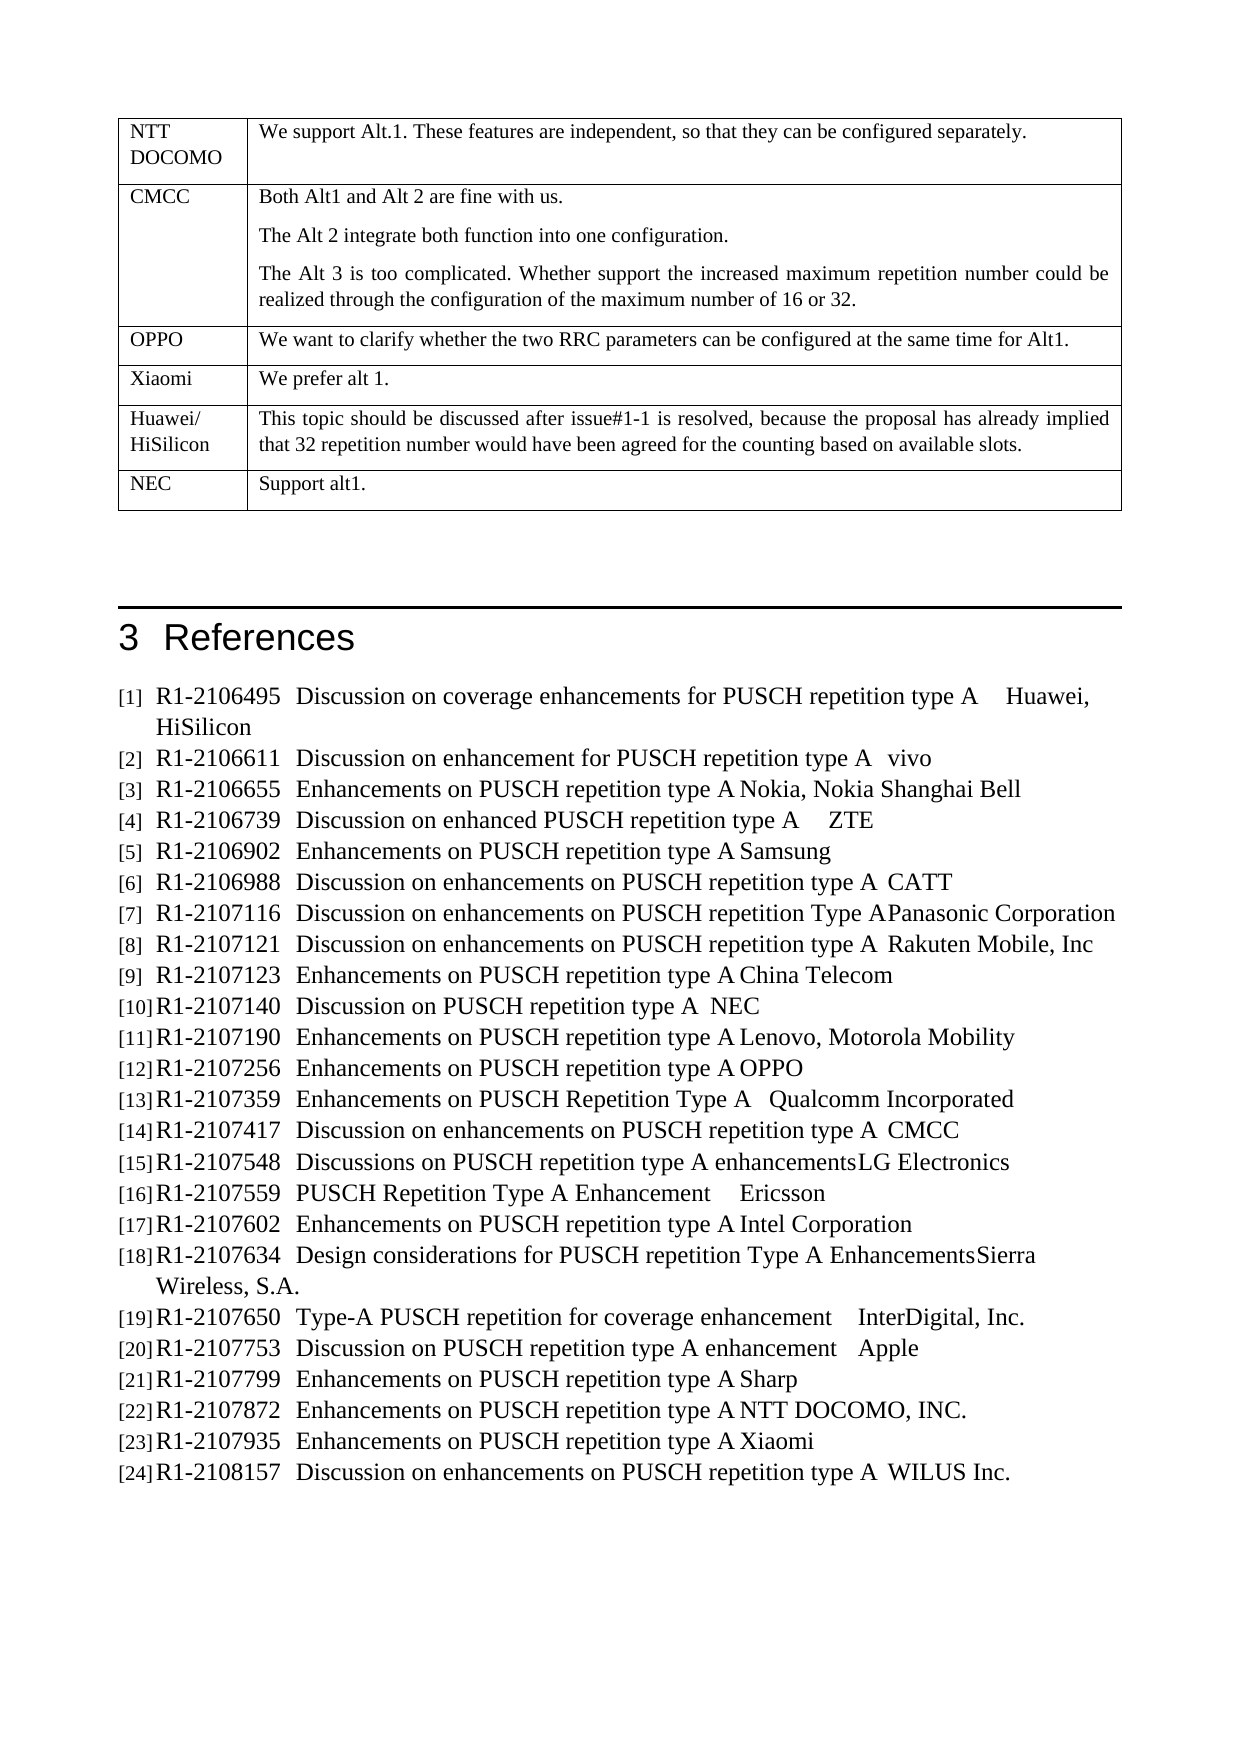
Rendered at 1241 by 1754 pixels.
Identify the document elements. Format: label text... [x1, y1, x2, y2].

list R1-2107417 Discussion on enhancements on PUSCH repetition type A CMCC [118, 1116, 1122, 1144]
list R1-2107123 Enhancements on PUSCH repetition type A China Telecom [118, 960, 1122, 989]
list R1-2107559 PUSCH Repetition Type A Enhancement Ericsson [118, 1178, 1122, 1206]
list R1-2107634 Design considerations for PUSCH repetition Type A Enhancements Sierra Wireless, S.A. [118, 1240, 1122, 1299]
list R1-2108157 Discussion on enhancements on PUSCH repetition type A WILUS Inc. [118, 1457, 1122, 1486]
list R1-2106655 Enhancements on PUSCH repetition type A Nokia, Nokia Shanghai Bell [118, 774, 1122, 803]
table_cell We want to clarify whether the two RRC parameters can be configured at the same time for Alt1. [248, 327, 1121, 365]
list R1-2106611 Discussion on enhancement for PUSCH repetition type A vivo [118, 743, 1122, 772]
list R1-2106902 Enhancements on PUSCH repetition type A Samsung [118, 836, 1122, 865]
list R1-2107650 Type-A PUSCH repetition for coverage enhancement InterDigital, Inc. [118, 1302, 1122, 1331]
table_cell CMCC [119, 185, 247, 326]
table_cell NTT DOCOMO [119, 119, 247, 183]
table_cell Both Alt1 and Alt 2 are fine with us. The Alt 2 integrate both function into one configuration. The Alt 3 is too complicated. Whether support the increased maximum repetition number could be realized through the configuration of the maximum number of 16 or 32. [248, 185, 1121, 326]
list R1-2107140 Discussion on PUSCH repetition type A NEC [118, 991, 1122, 1020]
list R1-2107116 Discussion on enhancements on PUSCH repetition Type A Panasonic Corporation [118, 898, 1122, 927]
list R1-2107190 Enhancements on PUSCH repetition type A Lenovo, Motorola Mobility [118, 1022, 1122, 1051]
table_cell We support Alt.1. These features are independent, so that they can be configured separately. [248, 119, 1121, 183]
list R1-2107359 Enhancements on PUSCH Repetition Type A Qualcomm Incorporated [118, 1084, 1122, 1113]
table_cell NEC [119, 471, 247, 509]
table_cell Support alt1. [248, 471, 1121, 509]
table_cell We prefer alt 1. [248, 366, 1121, 405]
list R1-2107753 Discussion on PUSCH repetition type A enhancement Apple [118, 1333, 1122, 1362]
table_cell Xiaomi [119, 366, 247, 405]
list R1-2107256 Enhancements on PUSCH repetition type A OPPO [118, 1053, 1122, 1082]
list R1-2107602 Enhancements on PUSCH repetition type A Intel Corporation [118, 1209, 1122, 1237]
list R1-2107121 Discussion on enhancements on PUSCH repetition type A Rakuten Mobile, Inc [118, 929, 1122, 958]
list R1-2107872 Enhancements on PUSCH repetition type A NTT DOCOMO, INC. [118, 1395, 1122, 1424]
list R1-2106495 Discussion on coverage enhancements for PUSCH repetition type A Huawei, HiSilicon [118, 681, 1122, 741]
subtitle References [118, 609, 1122, 659]
list R1-2106988 Discussion on enhancements on PUSCH repetition type A CATT [118, 867, 1122, 896]
table_cell Huawei/HiSilicon [119, 406, 247, 470]
list R1-2107799 Enhancements on PUSCH repetition type A Sharp [118, 1364, 1122, 1393]
table_cell OPPO [119, 327, 247, 365]
list R1-2107935 Enhancements on PUSCH repetition type A Xiaomi [118, 1426, 1122, 1455]
list R1-2106739 Discussion on enhanced PUSCH repetition type A ZTE [118, 805, 1122, 834]
table_cell This topic should be discussed after issue#1-1 is resolved, because the proposal has already implied that 32 repetition number would have been agreed for the counting based on available slots. [248, 406, 1121, 470]
list R1-2107548 Discussions on PUSCH repetition type A enhancements LG Electronics [118, 1147, 1122, 1175]
